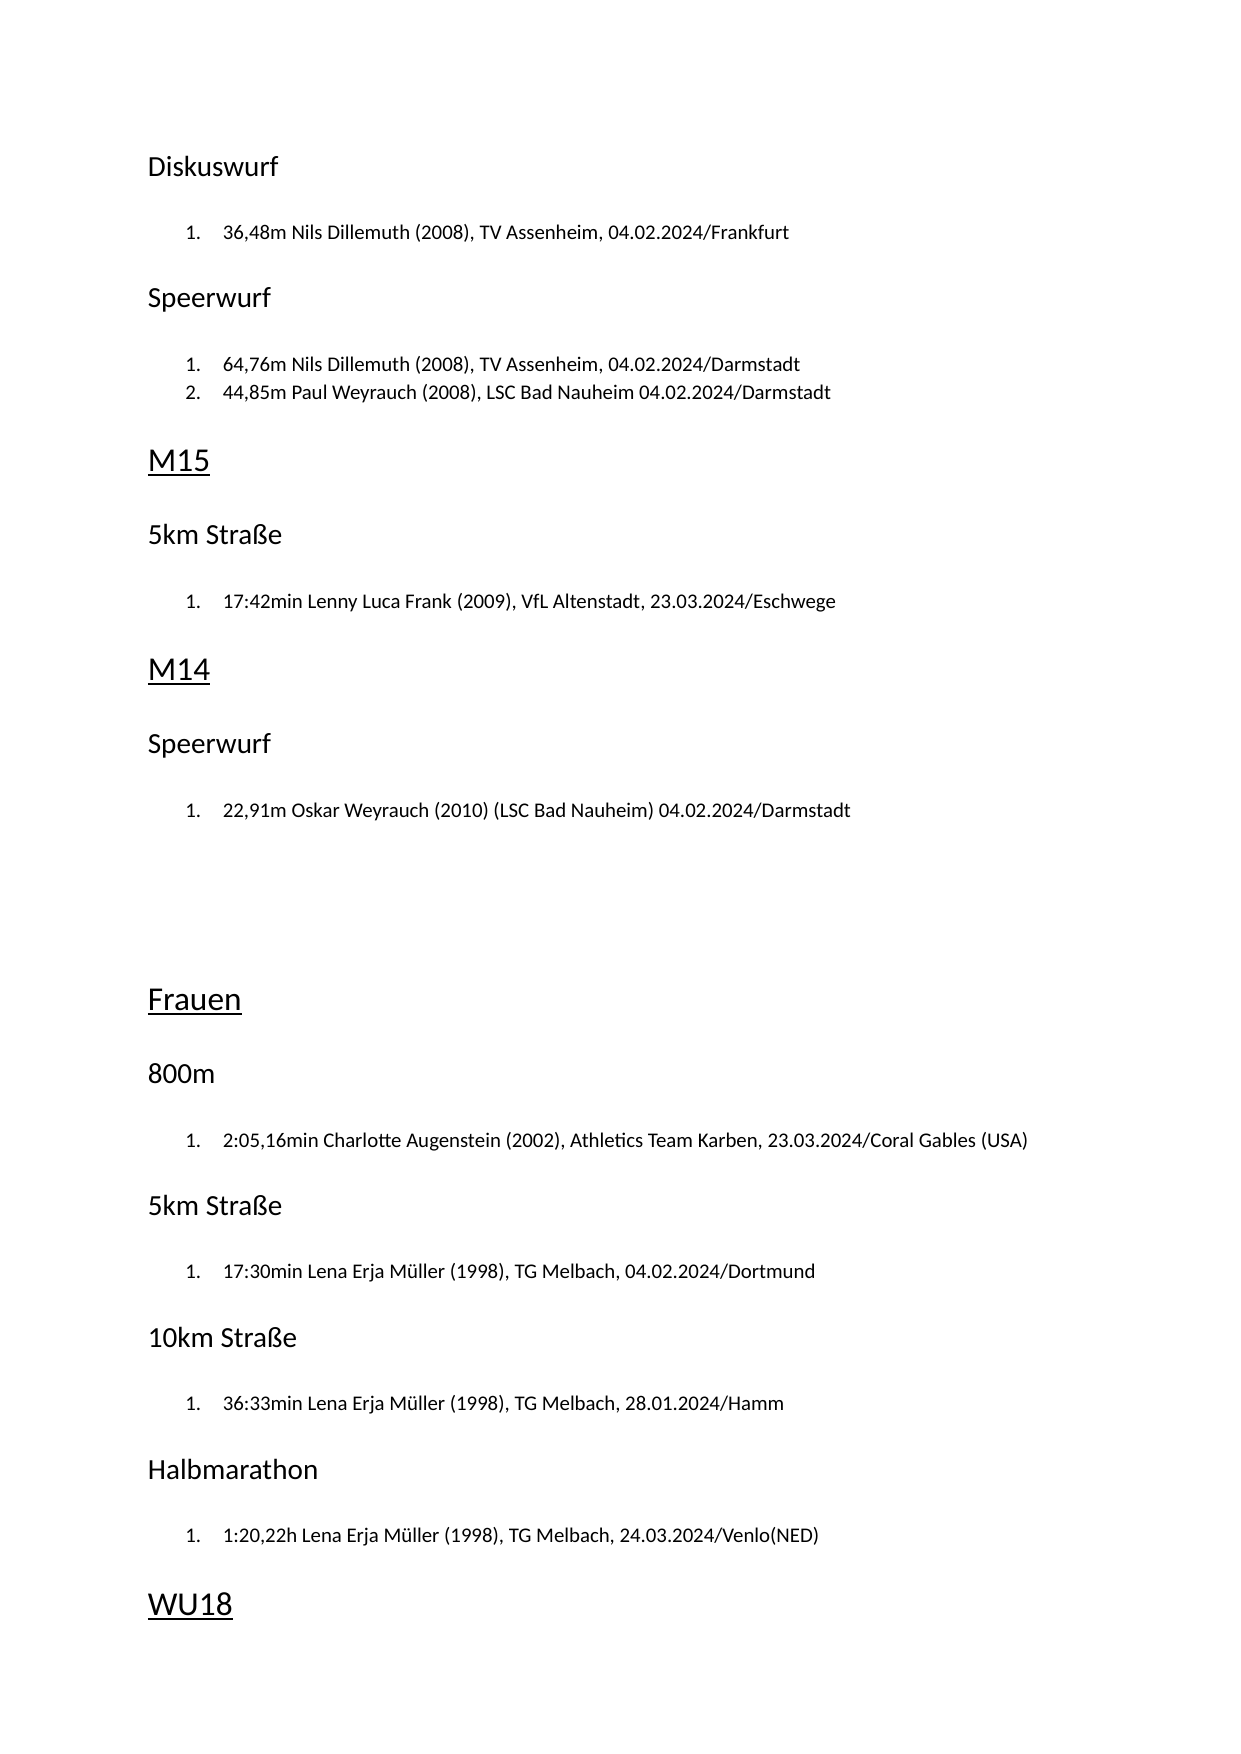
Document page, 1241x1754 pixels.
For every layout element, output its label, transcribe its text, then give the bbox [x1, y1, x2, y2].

text Speerwurf [148, 726, 1093, 761]
list 1:20,22h Lena Erja Müller (1998), TG Melbach, 24.03.2024/Venlo(NED) [185, 1522, 1093, 1548]
list 17:42min Lenny Luca Frank (2009), VfL Altenstadt, 23.03.2024/Eschwege [185, 588, 1093, 613]
text M14 [148, 648, 1093, 689]
list 22,91m Oskar Weyrauch (2010) (LSC Bad Nauheim) 04.02.2024/Darmstadt [185, 797, 1093, 822]
text Speerwurf [148, 279, 1093, 315]
text M15 [148, 439, 1093, 480]
text Frauen [148, 978, 1093, 1019]
list 17:30min Lena Erja Müller (1998), TG Melbach, 04.02.2024/Dortmund [185, 1259, 1093, 1284]
text 800m [148, 1055, 1093, 1091]
list 36:33min Lena Erja Müller (1998), TG Melbach, 28.01.2024/Hamm [185, 1391, 1093, 1416]
list 64,76m Nils Dillemuth (2008), TV Assenheim, 04.02.2024/Darmstadt [185, 351, 1093, 376]
text 5km Straße [148, 516, 1093, 552]
text Halbmarathon [148, 1451, 1093, 1486]
text Diskuswurf [148, 148, 1093, 183]
list 44,85m Paul Weyrauch (2008), LSC Bad Nauheim 04.02.2024/Darmstadt [185, 379, 1093, 404]
text WU18 [148, 1583, 1093, 1623]
text 10km Straße [148, 1319, 1093, 1354]
text 5km Straße [148, 1187, 1093, 1223]
list 36,48m Nils Dillemuth (2008), TV Assenheim, 04.02.2024/Frankfurt [185, 219, 1093, 244]
list 2:05,16min Charlotte Augenstein (2002), Athletics Team Karben, 23.03.2024/Coral Gables (USA) [185, 1127, 1093, 1152]
